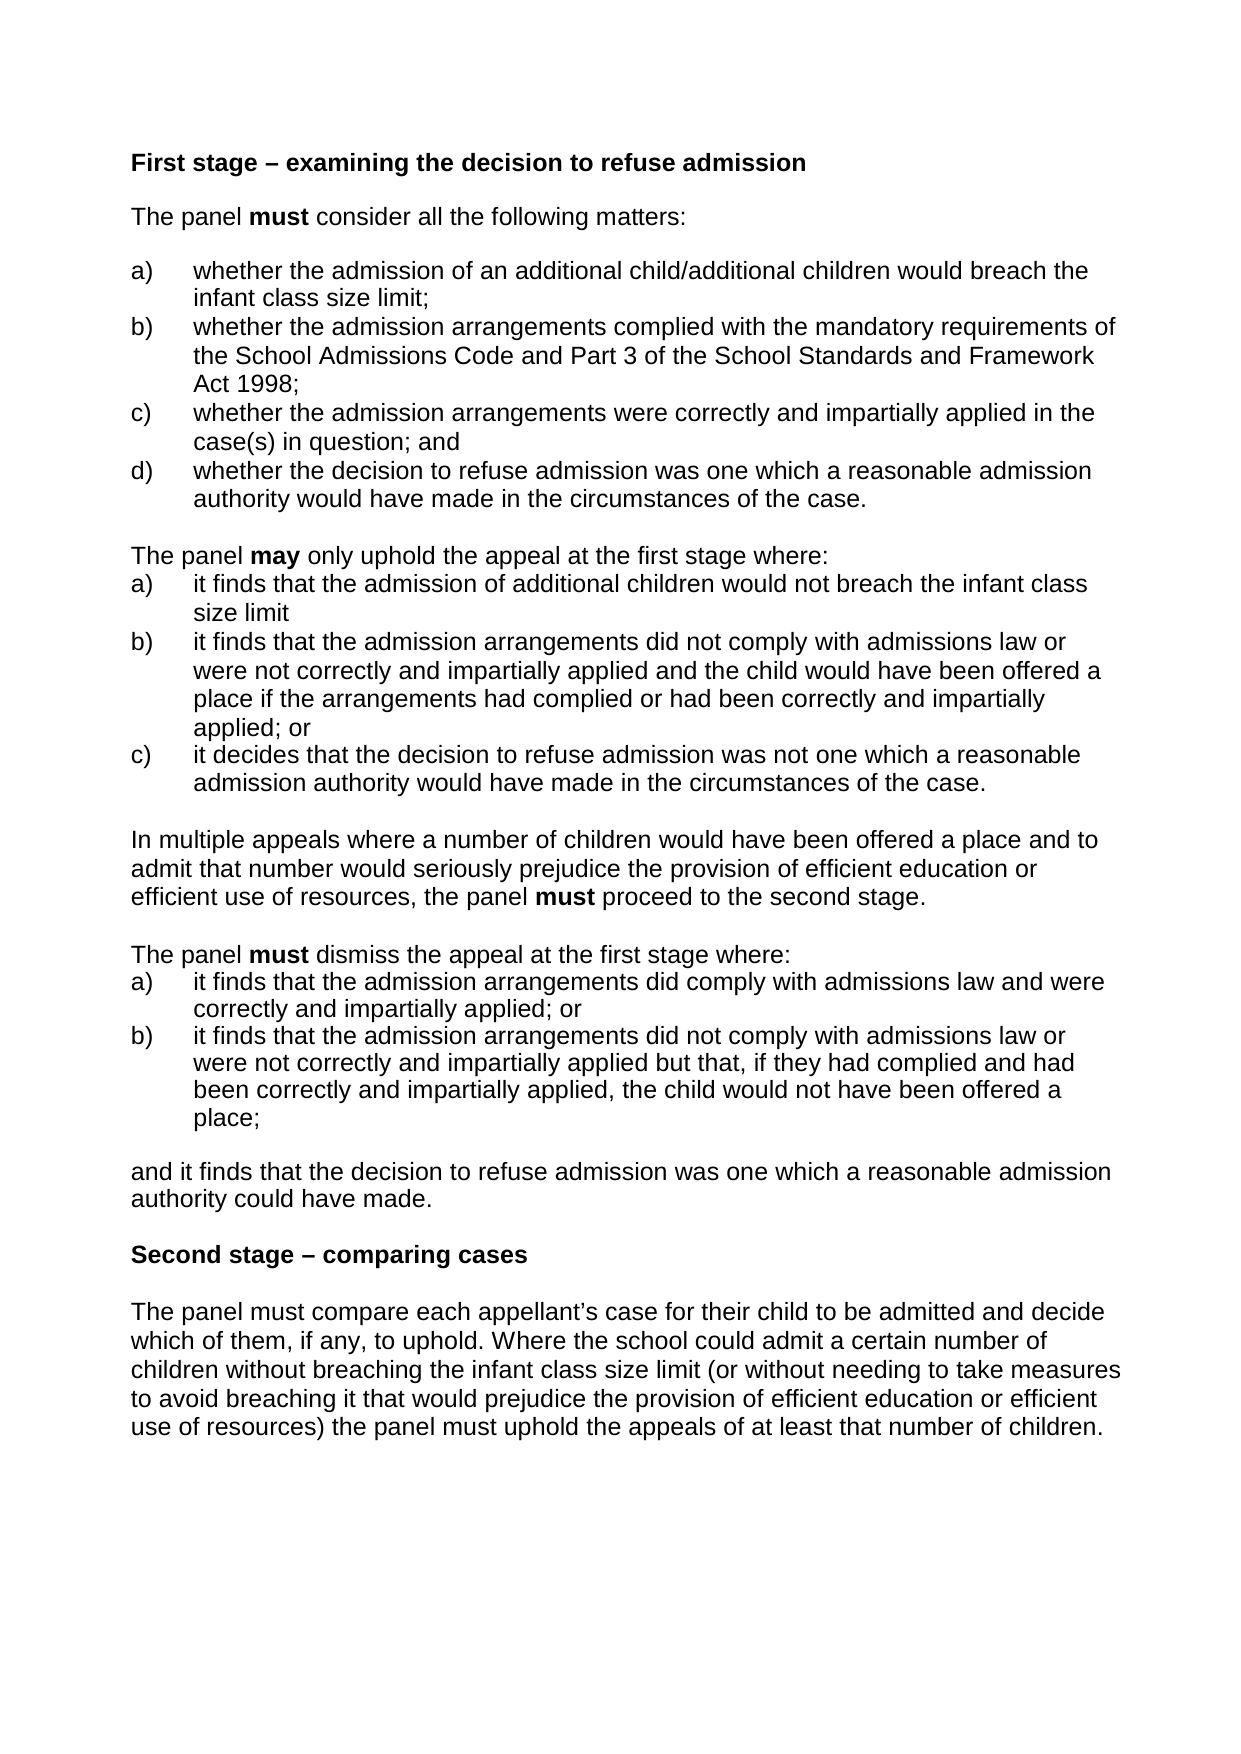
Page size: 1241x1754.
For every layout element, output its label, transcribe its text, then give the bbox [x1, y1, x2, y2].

text b) it finds that the admission arrangements did not comply with admissions law or were not correctly and impartially applied but that, if they had complied and had been correctly and impartially applied, the child would not have been offered a place; [131, 1023, 1122, 1131]
text a) whether the admission of an additional child/additional children would breach the infant class size limit; [131, 258, 1122, 312]
text The panel must compare each appellant’s case for their child to be admitted and decide which of them, if any, to uphold. Where the school could admit a certain number of children without breaching the infant class size limit (or without needing to take measures to avoid breaching it that would prejudice the provision of efficient education or efficient use of resources) the panel must uphold the appeals of at least that number of children. [131, 1297, 1122, 1441]
text Second stage – comparing cases [131, 1240, 1122, 1268]
text The panel must dismiss the appeal at the first stage where: [131, 940, 1122, 968]
text c) whether the admission arrangements were correctly and impartially applied in the case(s) in question; and [131, 398, 1122, 456]
text First stage – examining the decision to refuse admission [131, 148, 1122, 176]
text d) whether the decision to refuse admission was one which a reasonable admission authority would have made in the circumstances of the case. [131, 456, 1122, 513]
text a) it finds that the admission of additional children would not breach the infant class size limit [131, 569, 1122, 627]
text a) it finds that the admission arrangements did comply with admissions law and were correctly and impartially applied; or [131, 969, 1122, 1023]
text c) it decides that the decision to refuse admission was not one which a reasonable admission authority would have made in the circumstances of the case. [131, 742, 1122, 796]
text b) whether the admission arrangements complied with the mandatory requirements of the School Admissions Code and Part 3 of the School Standards and Framework Act 1998; [131, 312, 1122, 398]
text The panel must consider all the following matters: [131, 203, 1122, 231]
text In multiple appeals where a number of children would have been offered a place and to admit that number would seriously prejudice the provision of efficient education or efficient use of resources, the panel must proceed to the second stage. [131, 825, 1122, 911]
text and it finds that the decision to refuse admission was one which a reasonable admission authority could have made. [131, 1158, 1122, 1213]
text The panel may only uphold the appeal at the first stage where: [131, 541, 1122, 569]
text b) it finds that the admission arrangements did not comply with admissions law or were not correctly and impartially applied and the child would have been offered a place if the arrangements had complied or had been correctly and impartially applied; or [131, 627, 1122, 742]
